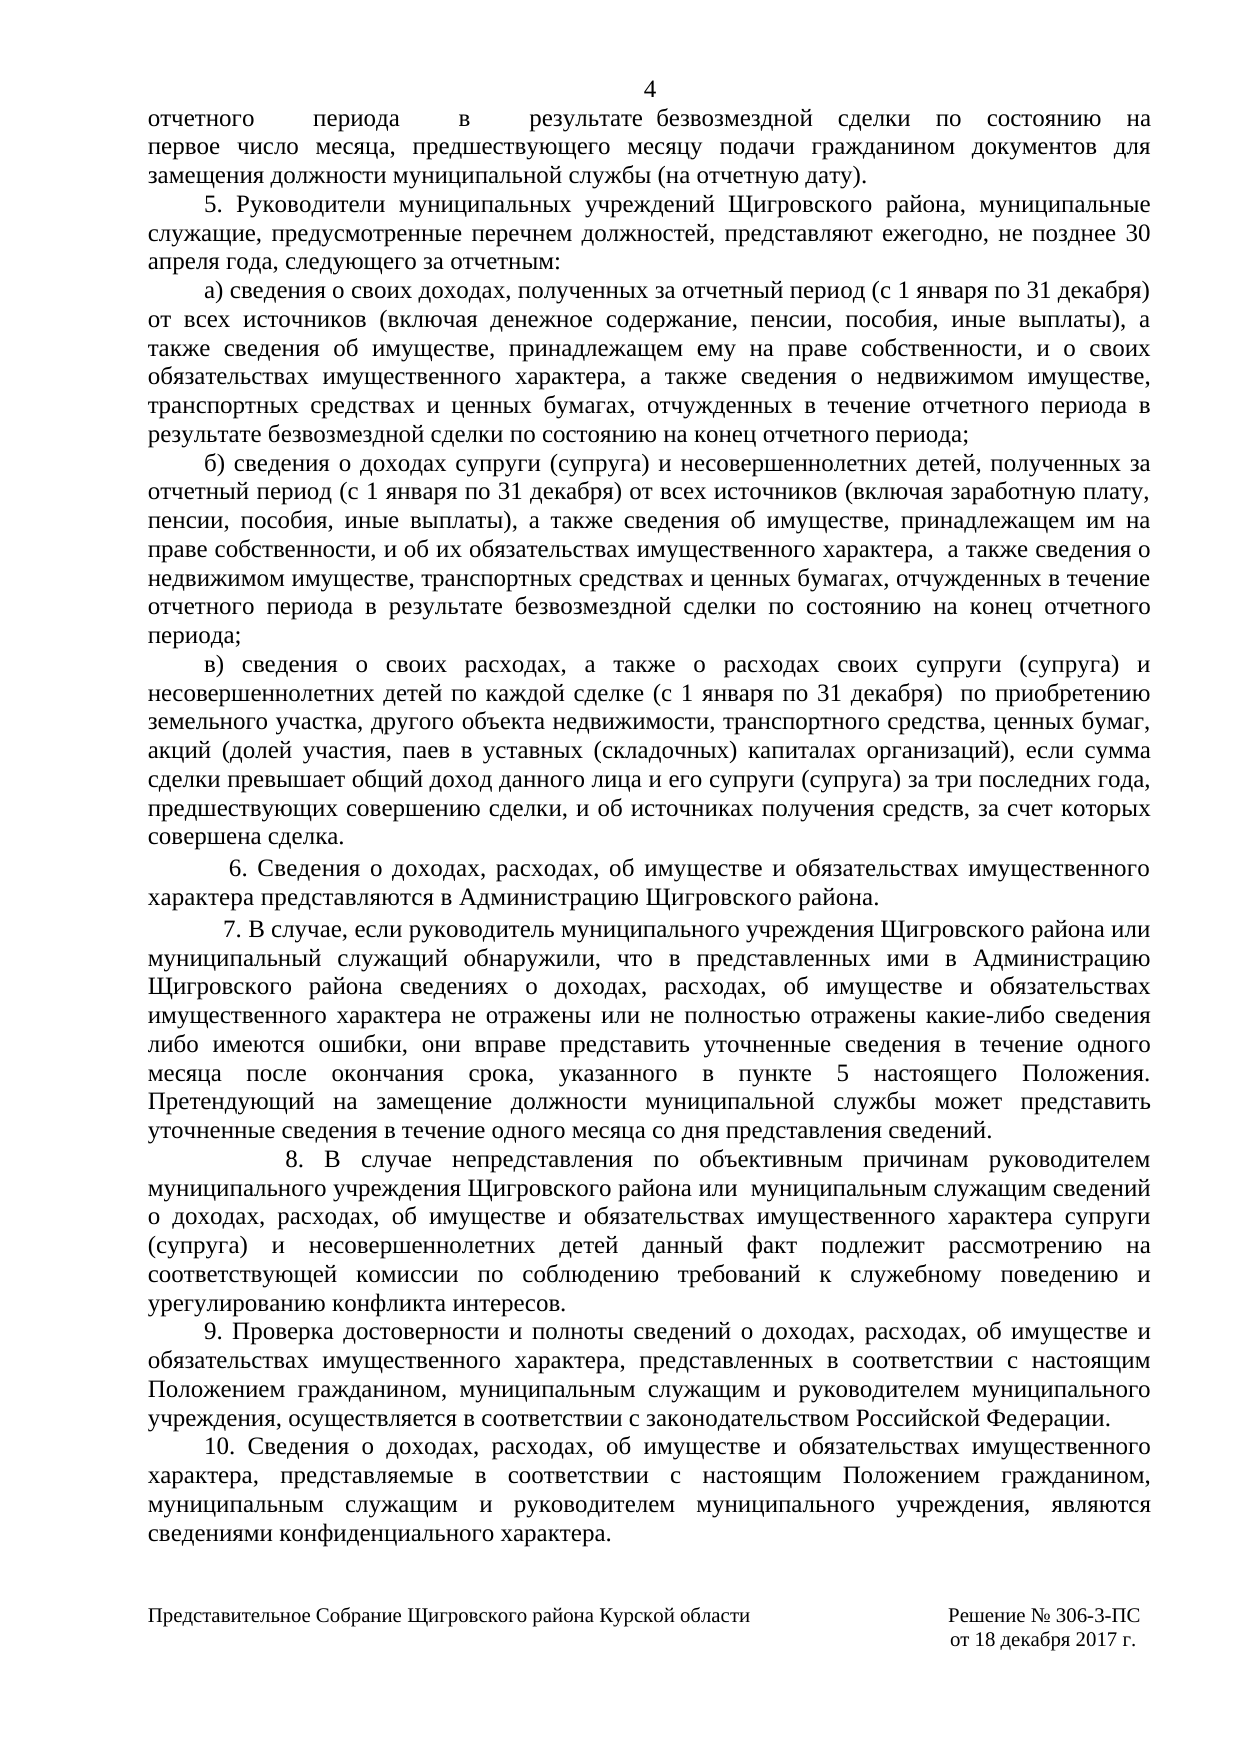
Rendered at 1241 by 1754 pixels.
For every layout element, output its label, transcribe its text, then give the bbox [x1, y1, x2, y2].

text 7. В случае, если руководитель муниципального учреждения Щигровского района или муниципальный служащий обнаружили, что в представленных ими в Администрацию Щигровского района сведениях о доходах, расходах, об имуществе и обязательствах имущественного характера не отражены или не полностью отражены какие-либо сведения либо имеются ошибки, они вправе представить уточненные сведения в течение одного месяца после окончания срока, указанного в пункте 5 настоящего Положения. Претендующий на замещение должности муниципальной службы может представить уточненные сведения в течение одного месяца со дня представления сведений. [148, 914, 1152, 1144]
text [148, 103, 1152, 189]
text 5. Руководители муниципальных учреждений Щигровского района, муниципальные служащие, предусмотренные перечнем должностей, представляют ежегодно, не позднее 30 апреля года, следующего за отчетным: [148, 189, 1152, 275]
text 6. Сведения о доходах, расходах, об имуществе и обязательствах имущественного характера представляются в Администрацию Щигровского района. [148, 853, 1152, 911]
text 8. В случае непредставления по объективным причинам руководителем муниципального учреждения Щигровского района или муниципальным служащим сведений о доходах, расходах, об имуществе и обязательствах имущественного характера супруги (супруга) и несовершеннолетних детей данный факт подлежит рассмотрению на соответствующей комиссии по соблюдению требований к служебному поведению и урегулированию конфликта интересов. [148, 1144, 1152, 1316]
text в) сведения о своих расходах, а также о расходах своих супруги (супруга) и несовершеннолетних детей по каждой сделке (с 1 января по 31 декабря) по приобретению земельного участка, другого объекта недвижимости, транспортного средства, ценных бумаг, акций (долей участия, паев в уставных (складочных) капиталах организаций), если сумма сделки превышает общий доход данного лица и его супруги (супруга) за три последних года, предшествующих совершению сделки, и об источниках получения средств, за счет которых совершена сделка. [148, 649, 1152, 850]
text а) сведения о своих доходах, полученных за отчетный период (с 1 января по 31 декабря) от всех источников (включая денежное содержание, пенсии, пособия, иные выплаты), а также сведения об имуществе, принадлежащем ему на праве собственности, и о своих обязательствах имущественного характера, а также сведения о недвижимом имуществе, транспортных средствах и ценных бумагах, отчужденных в течение отчетного периода в результате безвозмездной сделки по состоянию на конец отчетного периода; [148, 275, 1152, 448]
text б) сведения о доходах супруги (супруга) и несовершеннолетних детей, полученных за отчетный период (с 1 января по 31 декабря) от всех источников (включая заработную плату, пенсии, пособия, иные выплаты), а также сведения об имуществе, принадлежащем им на праве собственности, и об их обязательствах имущественного характера, а также сведения о недвижимом имуществе, транспортных средствах и ценных бумагах, отчужденных в течение отчетного периода в результате безвозмездной сделки по состоянию на конец отчетного периода; [148, 448, 1152, 649]
text 9. Проверка достоверности и полноты сведений о доходах, расходах, об имуществе и обязательствах имущественного характера, представленных в соответствии с настоящим Положением гражданином, муниципальным служащим и руководителем муниципального учреждения, осуществляется в соответствии с законодательством Российской Федерации. [148, 1316, 1152, 1431]
text 10. Сведения о доходах, расходах, об имуществе и обязательствах имущественного характера, представляемые в соответствии с настоящим Положением гражданином, муниципальным служащим и руководителем муниципального учреждения, являются сведениями конфиденциального характера. [148, 1431, 1152, 1546]
